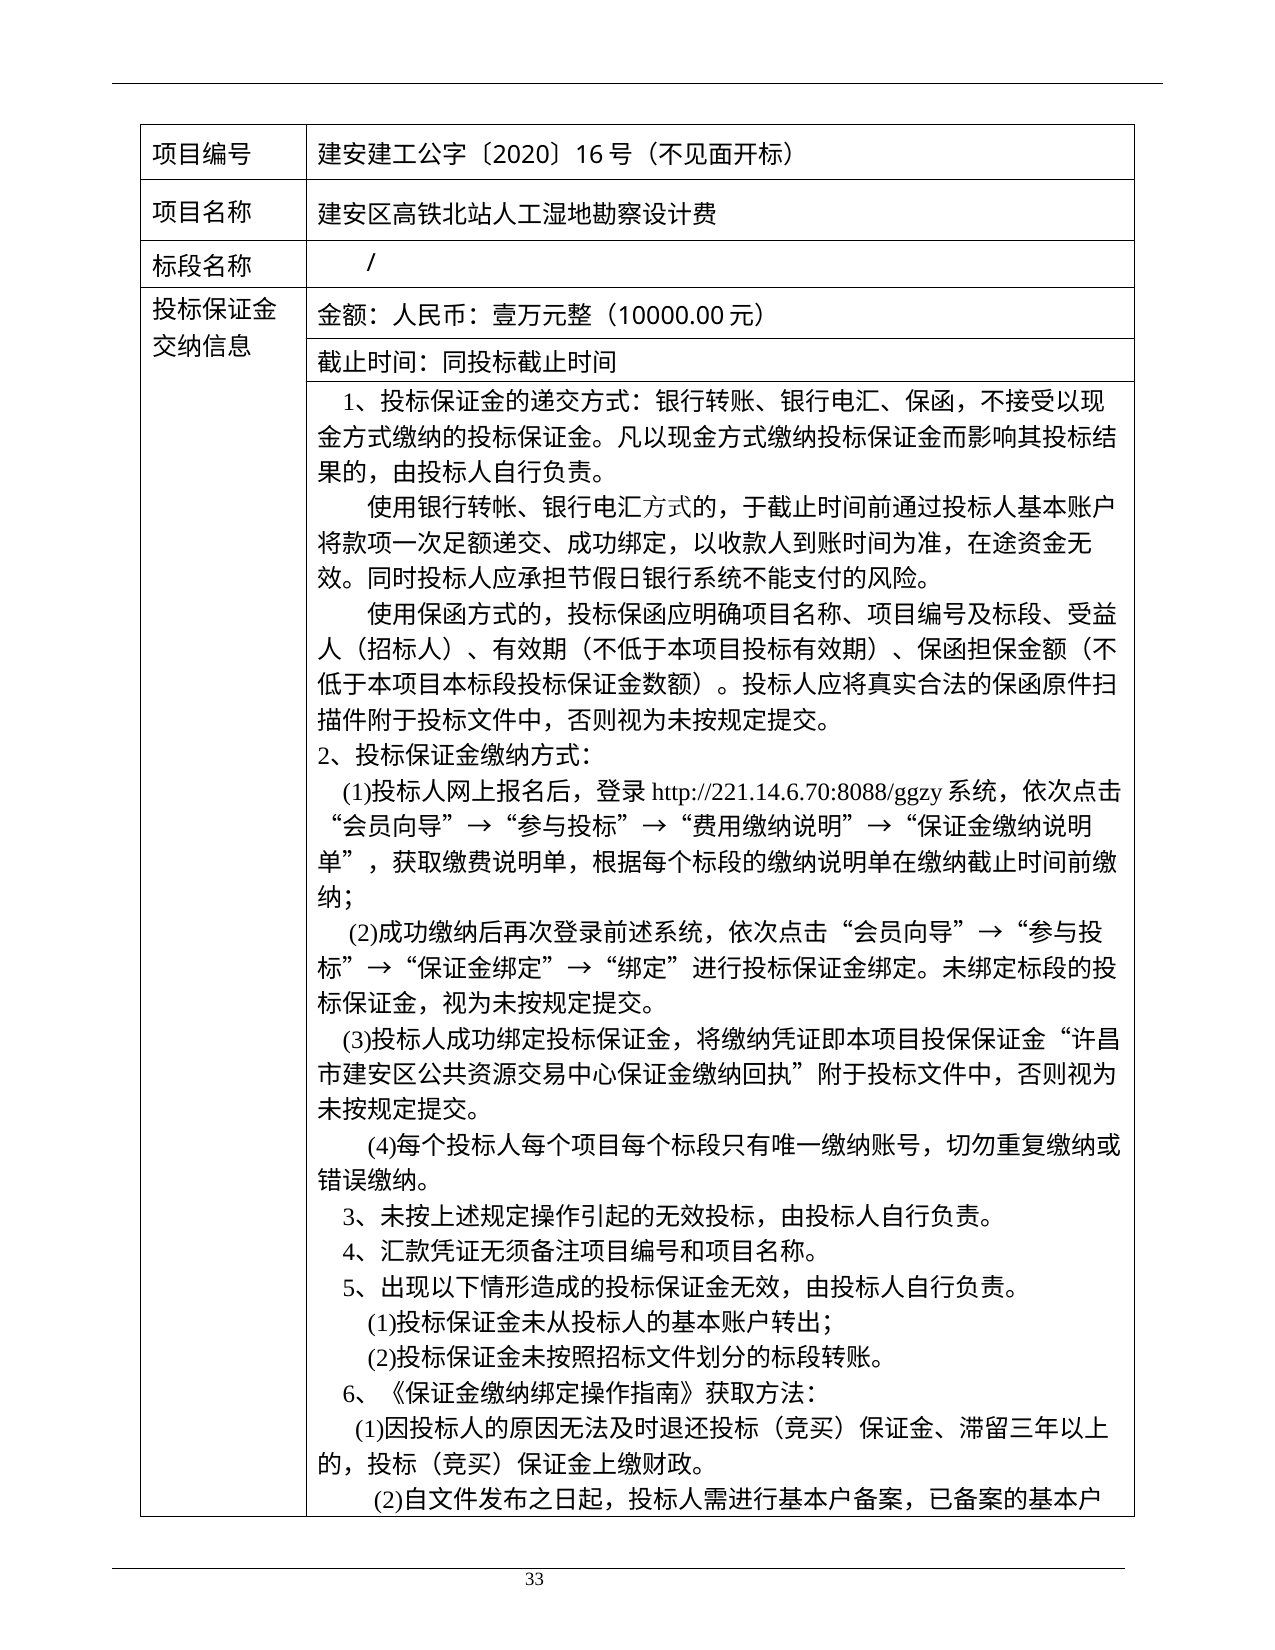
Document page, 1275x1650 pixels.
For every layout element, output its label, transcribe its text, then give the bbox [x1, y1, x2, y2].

table_header 建安建工公字〔2020〕16号（不见面开标） [307, 125, 1134, 179]
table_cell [307, 382, 1134, 1516]
table_cell 金额：人民币：壹万元整（10000.00元） [307, 288, 1134, 337]
table_cell 截止时间：同投标截止时间 [307, 339, 1134, 381]
table_cell 建安区高铁北站人工湿地勘察设计费 [307, 180, 1134, 240]
table_cell 项目名称 [141, 180, 306, 240]
table_cell 投标保证金 交纳信息 [141, 288, 306, 1516]
table_cell / [307, 241, 1134, 287]
table_cell 标段名称 [141, 241, 306, 287]
table_header 项目编号 [141, 125, 306, 179]
